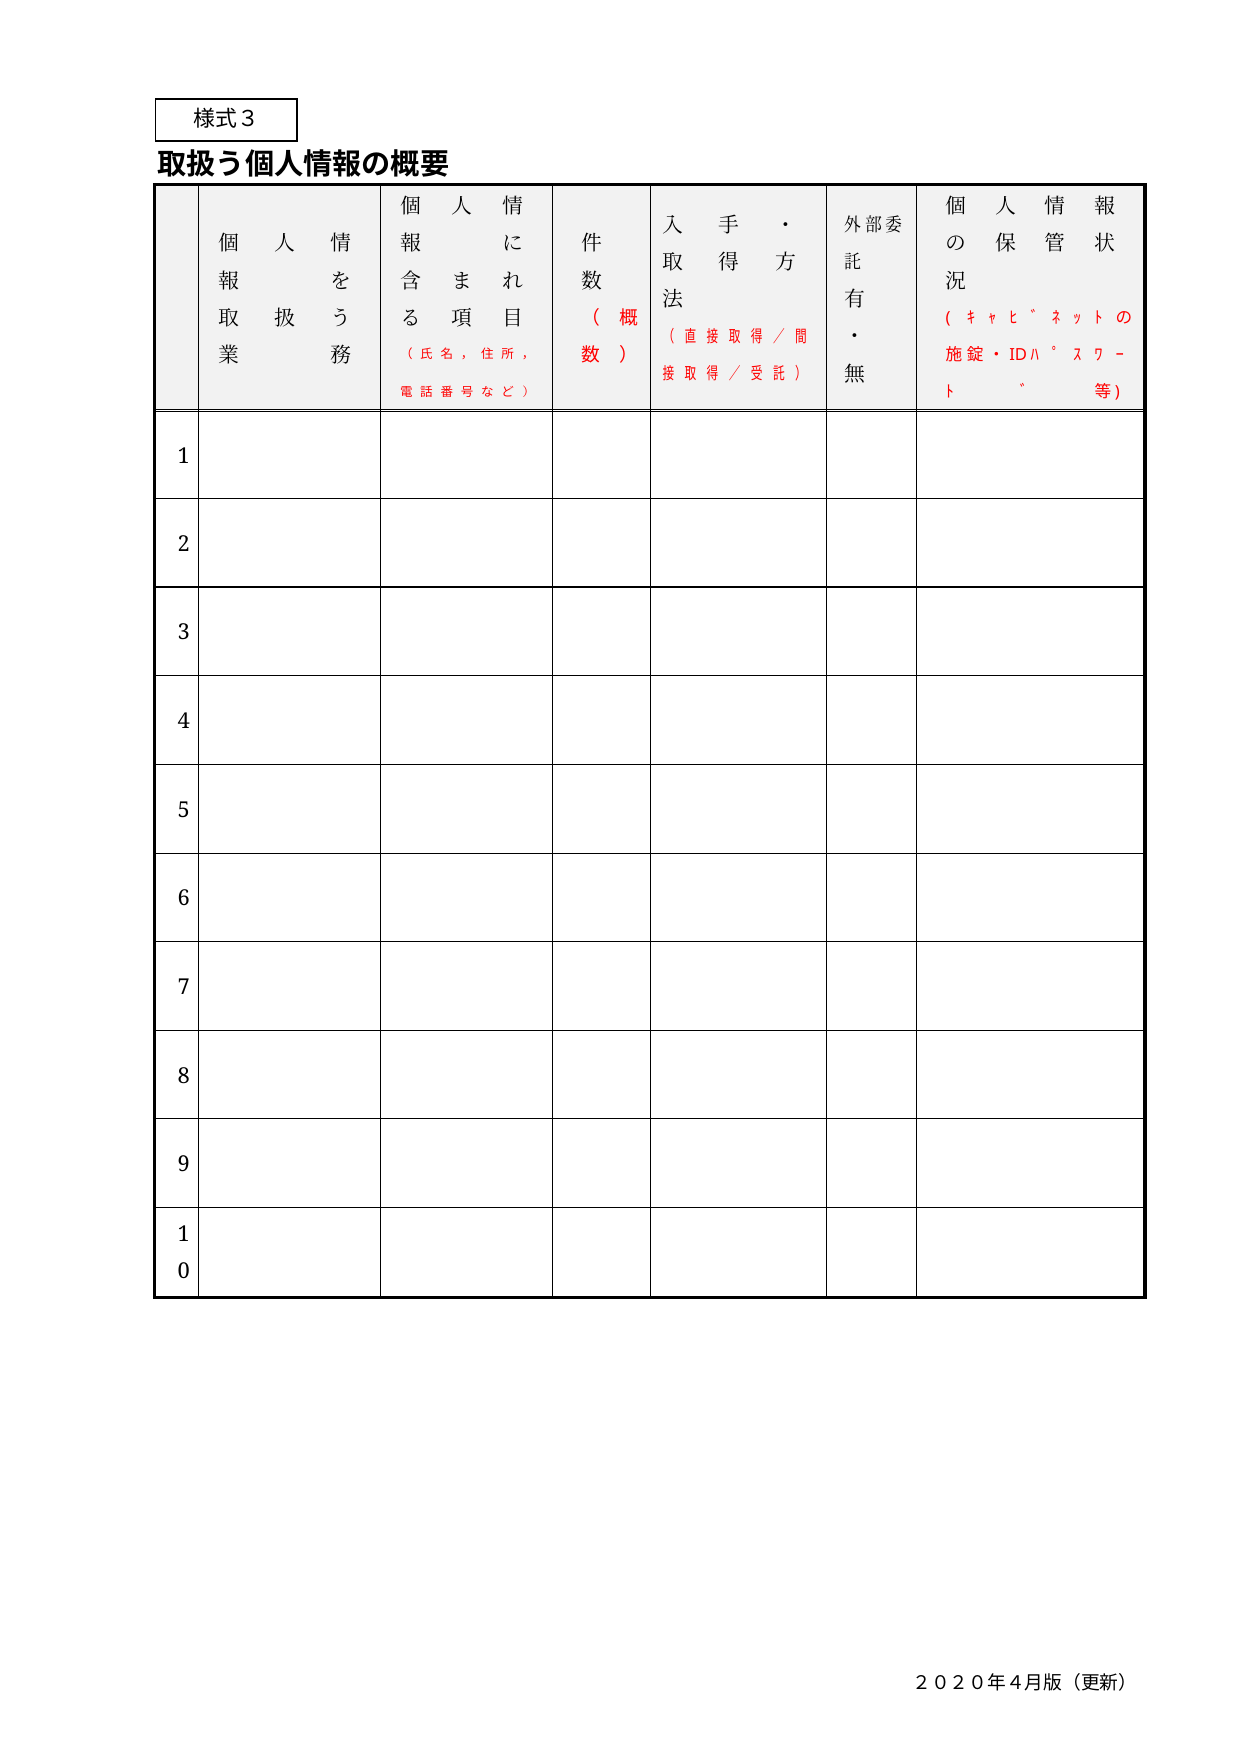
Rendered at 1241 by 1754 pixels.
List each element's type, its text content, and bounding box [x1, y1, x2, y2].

table_header 外部委託 有・無 [827, 186, 916, 409]
table_cell [651, 765, 826, 852]
table_header 件 数 （概数） [553, 186, 650, 409]
table_cell [553, 499, 650, 586]
table_cell 8 [156, 1031, 198, 1118]
table_cell 1 [156, 412, 198, 498]
table_cell [553, 1119, 650, 1207]
table_cell [651, 1031, 826, 1118]
table_cell [553, 412, 650, 498]
table_cell [827, 1208, 916, 1296]
table_cell [381, 942, 552, 1030]
text 取扱う個人情報の概要 [157, 141, 1127, 183]
table_cell [553, 588, 650, 675]
table_cell [917, 1208, 1143, 1296]
table_cell [553, 854, 650, 941]
table_cell [553, 676, 650, 764]
table_cell [553, 1031, 650, 1118]
table_cell [199, 499, 380, 586]
table_cell [381, 1119, 552, 1207]
table_cell [917, 412, 1143, 498]
table_header 個人情報の保管状況 (ｷｬﾋﾞﾈｯﾄの施錠・IDﾊﾟｽﾜｰﾄﾞ等) [917, 186, 1143, 409]
table_cell [651, 854, 826, 941]
table_cell [199, 854, 380, 941]
table_cell [651, 588, 826, 675]
table_cell [651, 1119, 826, 1207]
table_cell [199, 412, 380, 498]
table_cell 7 [156, 942, 198, 1030]
table_cell [917, 765, 1143, 852]
table_cell [651, 499, 826, 586]
table_cell [827, 499, 916, 586]
table_header 個人情報に 含まれる項目 （氏名，住所，電話番号など） [381, 186, 552, 409]
table_cell [199, 765, 380, 852]
table_cell [199, 1119, 380, 1207]
table_cell 5 [156, 765, 198, 852]
table_cell [827, 854, 916, 941]
table_cell [917, 1119, 1143, 1207]
table_cell [917, 676, 1143, 764]
table_cell [651, 412, 826, 498]
table_cell [827, 765, 916, 852]
table_header 入手・取得方法 （直接取得／間接取得／受託） [651, 186, 826, 409]
table_cell [381, 412, 552, 498]
table_cell [199, 588, 380, 675]
table_cell [199, 1031, 380, 1118]
table_cell [827, 588, 916, 675]
table_cell 9 [156, 1119, 198, 1207]
table_cell [381, 588, 552, 675]
table_cell [651, 676, 826, 764]
table_cell [917, 942, 1143, 1030]
table_cell [553, 1208, 650, 1296]
table_cell [381, 1208, 552, 1296]
table_cell [827, 1119, 916, 1207]
table_cell [651, 942, 826, 1030]
table_cell [917, 1031, 1143, 1118]
table_cell [917, 854, 1143, 941]
table_cell [651, 1208, 826, 1296]
table_cell [553, 765, 650, 852]
table_cell [827, 412, 916, 498]
table_cell 6 [156, 854, 198, 941]
table_cell [381, 765, 552, 852]
table_cell [553, 942, 650, 1030]
table_cell [381, 676, 552, 764]
table_header [156, 186, 198, 409]
table_cell 4 [156, 676, 198, 764]
table_cell [381, 854, 552, 941]
table_cell [199, 1208, 380, 1296]
table_cell [827, 1031, 916, 1118]
table_cell [381, 1031, 552, 1118]
table_cell [917, 588, 1143, 675]
table_cell [199, 676, 380, 764]
table_cell [827, 676, 916, 764]
table_cell [827, 942, 916, 1030]
table_cell [199, 942, 380, 1030]
table_cell [381, 499, 552, 586]
table_cell 3 [156, 588, 198, 675]
table_cell 2 [156, 499, 198, 586]
table_cell 10 [156, 1208, 198, 1296]
table_header 個人情報を 取扱う業務 [199, 186, 380, 409]
table_cell [917, 499, 1143, 586]
